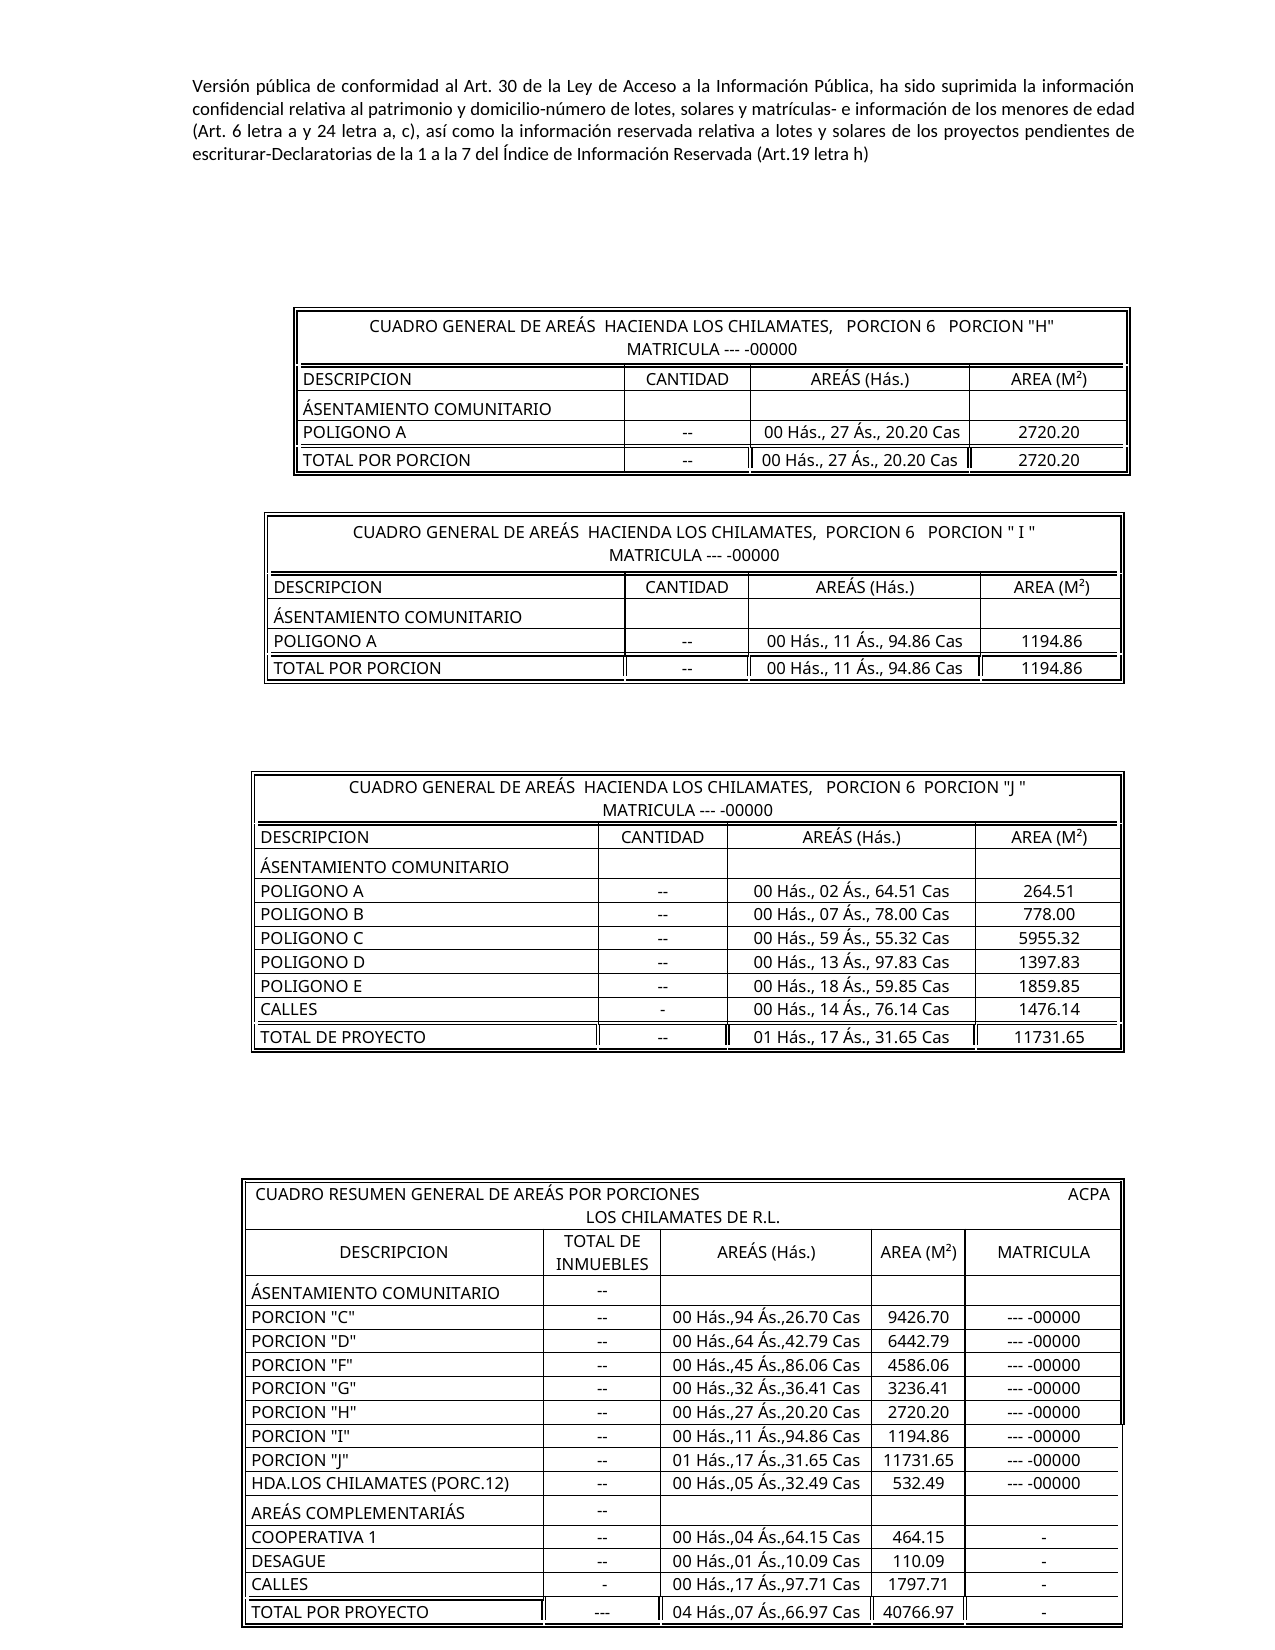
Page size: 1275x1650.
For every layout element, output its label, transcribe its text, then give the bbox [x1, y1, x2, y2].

table_cell POLIGONO B [255, 903, 598, 926]
table_cell POLIGONO D [255, 950, 598, 973]
table_cell ÁSENTAMIENTO COMUNITARIO [298, 391, 624, 420]
table_cell 1859.85 [976, 974, 1120, 997]
table_cell 00 Hás.,94 Ás.,26.70 Cas [661, 1306, 871, 1328]
table_cell 00 Hás., 11 Ás., 94.86 Cas [749, 656, 981, 679]
table_cell DESCRIPCION [246, 1230, 543, 1275]
table_cell [966, 1495, 1122, 1524]
table_cell 01 Hás.,17 Ás.,31.65 Cas [661, 1448, 871, 1471]
table_cell CALLES [255, 998, 598, 1021]
table_cell - [599, 998, 727, 1021]
table_cell 00 Hás., 13 Ás., 97.83 Cas [728, 950, 975, 973]
table_cell 00 Hás.,11 Ás.,94.86 Cas [661, 1425, 871, 1447]
table_cell AREÁS (Hás.) [661, 1230, 871, 1275]
table_cell CALLES [246, 1573, 543, 1596]
table_cell --- -00000 [966, 1377, 1120, 1400]
table_cell 04 Hás.,07 Ás.,66.97 Cas [661, 1597, 872, 1623]
table_cell 464.15 [872, 1526, 964, 1548]
table_cell -- [625, 421, 750, 444]
table_cell DESCRIPCION [253, 821, 598, 848]
table_cell PORCION "D" [246, 1330, 543, 1352]
table_cell 11731.65 [976, 1021, 1122, 1048]
table_cell AREÁS (Hás.) [751, 368, 969, 390]
table_cell -- [599, 974, 727, 997]
table_cell 00 Hás.,04 Ás.,64.15 Cas [661, 1526, 871, 1548]
table_cell PORCION "F" [246, 1353, 543, 1376]
table_cell 9426.70 [872, 1306, 964, 1328]
table_cell -- [544, 1401, 660, 1423]
table_cell -- [544, 1496, 660, 1524]
table_cell -- [544, 1425, 660, 1447]
table_cell 00 Hás., 59 Ás., 55.32 Cas [728, 927, 975, 949]
table_cell --- -00000 [966, 1306, 1120, 1328]
table_cell -- [625, 445, 750, 471]
table_cell PORCION "G" [246, 1377, 543, 1400]
table_cell [728, 849, 975, 878]
table_cell PORCION "I" [246, 1425, 543, 1447]
table_cell AREA (M²) [872, 1230, 964, 1275]
table_cell --- [544, 1597, 661, 1623]
table_cell --- -00000 [966, 1447, 1122, 1471]
table_cell 1194.86 [981, 652, 1122, 679]
table_cell COOPERATIVA 1 [246, 1526, 543, 1548]
table_cell ÁSENTAMIENTO COMUNITARIO [255, 849, 598, 878]
table_cell AREA (M²) [981, 571, 1122, 598]
table_cell [661, 1496, 871, 1524]
table_cell -- [625, 657, 749, 679]
table_cell 00 Hás.,27 Ás.,20.20 Cas [661, 1401, 871, 1423]
table_cell 00 Hás., 07 Ás., 78.00 Cas [728, 903, 975, 926]
table_cell --- -00000 [966, 1471, 1122, 1495]
table_cell [981, 599, 1120, 628]
table_cell AREA (M²) [976, 821, 1122, 848]
table_cell [625, 391, 750, 420]
table_cell HDA.LOS CHILAMATES (PORC.12) [246, 1472, 543, 1495]
table_cell --- -00000 [966, 1330, 1120, 1352]
table_cell 778.00 [976, 903, 1120, 926]
table_cell TOTAL POR PROYECTO [244, 1596, 544, 1623]
table_cell ÁSENTAMIENTO COMUNITARIO [246, 1276, 543, 1305]
table_cell DESCRIPCION [266, 571, 624, 598]
table_cell POLIGONO C [255, 927, 598, 949]
table_cell 00 Hás., 11 Ás., 94.86 Cas [749, 629, 980, 652]
table_cell 00 Hás.,01 Ás.,10.09 Cas [661, 1549, 871, 1572]
table_cell -- [544, 1330, 660, 1352]
table_cell -- [626, 629, 748, 652]
table_cell 00 Hás., 27 Ás., 20.20 Cas [750, 448, 969, 471]
table_cell 110.09 [872, 1549, 964, 1572]
table_cell 4586.06 [872, 1353, 964, 1376]
table_cell -- [544, 1276, 660, 1305]
table_cell --- -00000 [966, 1353, 1120, 1376]
table_cell 1476.14 [976, 998, 1120, 1021]
table_cell PORCION "H" [246, 1401, 543, 1423]
table_cell [661, 1276, 871, 1305]
table_cell -- [599, 879, 727, 902]
table_cell 01 Hás., 17 Ás., 31.65 Cas [727, 1025, 976, 1048]
table_cell CANTIDAD [626, 576, 748, 598]
table_cell 00 Hás., 14 Ás., 76.14 Cas [728, 998, 975, 1021]
table_cell 00 Hás.,05 Ás.,32.49 Cas [661, 1472, 871, 1495]
table_cell --- -00000 [966, 1425, 1122, 1447]
table_cell 532.49 [872, 1472, 964, 1495]
table_header CUADRO GENERAL DE AREÁS HACIENDA LOS CHILAMATES, PORCION 6 PORCION "J " MATRICULA --- -00000 [255, 776, 1120, 821]
table_cell - [966, 1572, 1122, 1596]
table_cell 00 Hás., 02 Ás., 64.51 Cas [728, 879, 975, 902]
table_cell PORCION "J" [246, 1448, 543, 1471]
table_cell CANTIDAD [599, 826, 727, 848]
table_cell 00 Hás., 27 Ás., 20.20 Cas [751, 421, 969, 444]
table_cell 1194.86 [872, 1425, 964, 1447]
table_cell 1194.86 [981, 629, 1120, 652]
table_cell TOTAL POR PORCION [266, 652, 625, 679]
table_cell [872, 1496, 964, 1524]
table_cell 00 Hás.,32 Ás.,36.41 Cas [661, 1377, 871, 1400]
table_cell [966, 1276, 1120, 1305]
table_cell AREÁS COMPLEMENTARIÁS [246, 1496, 543, 1524]
table_cell POLIGONO E [255, 974, 598, 997]
table_cell -- [599, 903, 727, 926]
table_header CUADRO GENERAL DE AREÁS HACIENDA LOS CHILAMATES, PORCION 6 PORCION " I " MATRICULA --- -00000 [268, 517, 1120, 571]
table_cell AREÁS (Hás.) [749, 576, 980, 598]
table_cell POLIGONO A [255, 879, 598, 902]
table_cell DESAGUE [246, 1549, 543, 1572]
table_cell 2720.20 [970, 421, 1126, 444]
table_cell -- [544, 1526, 660, 1548]
table_cell 2720.20 [872, 1401, 964, 1423]
table_cell -- [599, 950, 727, 973]
table_cell 264.51 [976, 879, 1120, 902]
table_cell 1797.71 [872, 1573, 964, 1596]
table_cell -- [544, 1353, 660, 1376]
table_cell -- [544, 1549, 660, 1572]
table_cell 40766.97 [872, 1597, 965, 1623]
table_cell 1397.83 [976, 950, 1120, 973]
table_cell [976, 849, 1120, 878]
table_cell -- [544, 1306, 660, 1328]
table_cell 5955.32 [976, 927, 1120, 949]
table_cell [626, 599, 748, 628]
table_cell DESCRIPCION [295, 363, 624, 390]
table_cell [751, 391, 969, 420]
table_cell - [965, 1596, 1122, 1623]
table_cell 00 Hás.,45 Ás.,86.06 Cas [661, 1353, 871, 1376]
table_cell [872, 1276, 964, 1305]
table_cell PORCION "C" [246, 1306, 543, 1328]
table_cell [599, 849, 727, 878]
table_cell 6442.79 [872, 1330, 964, 1352]
table_cell AREÁS (Hás.) [728, 826, 975, 848]
table_cell TOTAL POR PORCION [295, 444, 624, 471]
table_cell POLIGONO A [268, 629, 624, 652]
table_header CUADRO GENERAL DE AREÁS HACIENDA LOS CHILAMATES, PORCION 6 PORCION "H" MATRICULA --- -00000 [298, 312, 1126, 363]
table_header CUADRO RESUMEN GENERAL DE AREÁS POR PORCIONES ACPA LOS CHILAMATES DE R.L. [246, 1183, 1120, 1228]
table_cell ÁSENTAMIENTO COMUNITARIO [268, 599, 624, 628]
table_cell -- [544, 1377, 660, 1400]
table_cell 00 Hás., 18 Ás., 59.85 Cas [728, 974, 975, 997]
table_cell - [966, 1548, 1122, 1572]
table_cell AREA (M²) [970, 363, 1128, 390]
table_cell 2720.20 [970, 444, 1128, 471]
table_cell --- -00000 [966, 1401, 1120, 1423]
table_cell CANTIDAD [625, 368, 750, 390]
table_cell -- [598, 1025, 727, 1048]
table_cell -- [599, 927, 727, 949]
table_cell [749, 599, 980, 628]
table_cell - [966, 1525, 1122, 1548]
table_cell 00 Hás.,17 Ás.,97.71 Cas [661, 1573, 871, 1596]
table_cell [970, 391, 1126, 420]
table_cell TOTAL DE PROYECTO [253, 1021, 598, 1048]
table_cell -- [544, 1472, 660, 1495]
table_cell 11731.65 [872, 1448, 964, 1471]
table_cell - [544, 1573, 660, 1596]
table_cell -- [544, 1448, 660, 1471]
table_cell 00 Hás.,64 Ás.,42.79 Cas [661, 1330, 871, 1352]
table_cell 3236.41 [872, 1377, 964, 1400]
table_cell MATRICULA [966, 1230, 1120, 1275]
table_cell TOTAL DE INMUEBLES [544, 1230, 660, 1275]
table_cell POLIGONO A [298, 421, 624, 444]
